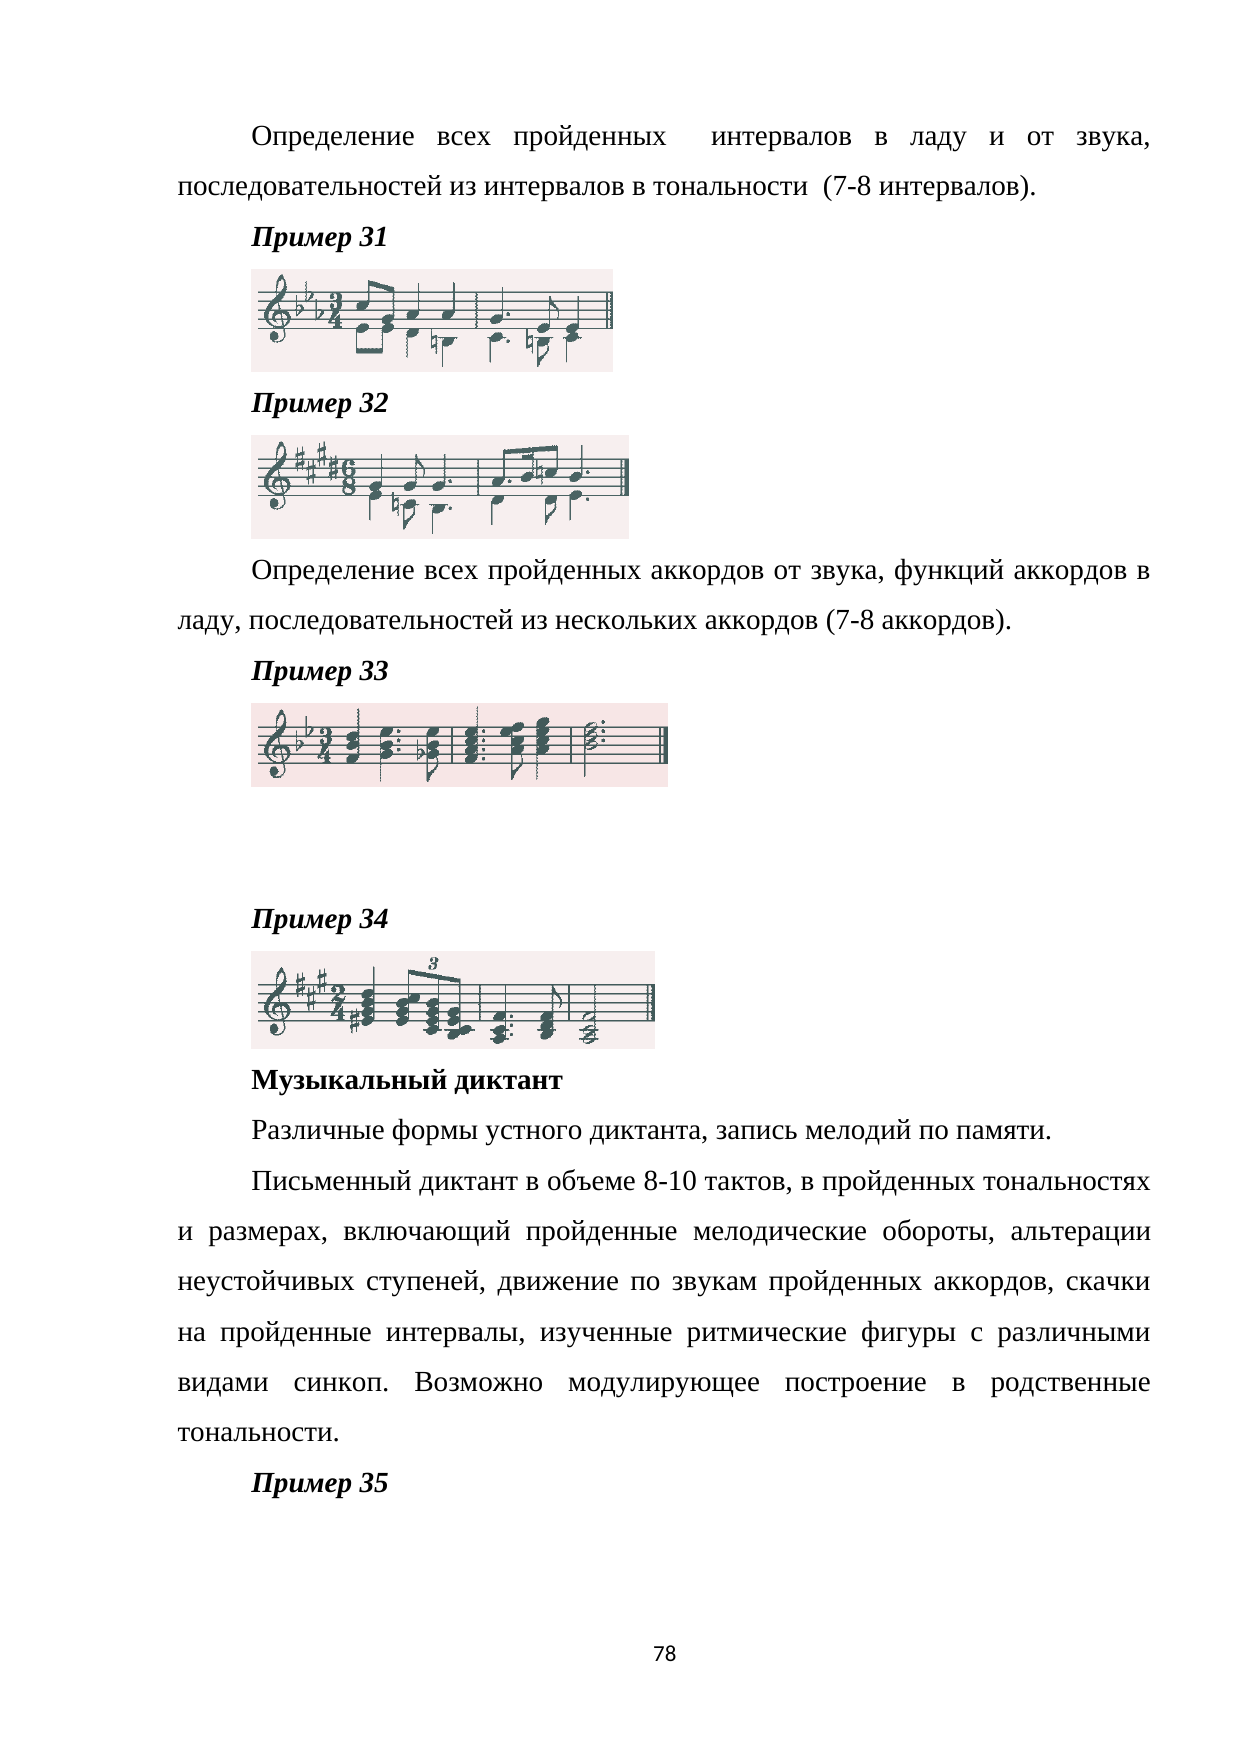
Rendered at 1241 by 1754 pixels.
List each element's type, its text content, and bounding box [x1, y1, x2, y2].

text Определение всех пройденных интервалов в ладу и от звука, последовательностей из интервалов в тональности (7-8 интервалов). [177, 118, 1152, 202]
text Письменный диктант в объеме 8-10 тактов, в пройденных тональностях и размерах, включающий пройденные мелодические обороты, альтерации неустойчивых ступеней, движение по звукам пройденных аккордов, скачки на пройденные интервалы, изученные ритмические фигуры с различными видами синкоп. Возможно модулирующее построение в родственные тональности. [177, 1163, 1152, 1448]
picture [251, 435, 629, 539]
text Различные формы устного диктанта, запись мелодий по памяти. [177, 1112, 1152, 1146]
text Музыкальный диктант [177, 1062, 1152, 1096]
text Пример 32 [177, 385, 1152, 419]
text Пример 34 [177, 901, 1152, 935]
text Определение всех пройденных аккордов от звука, функций аккордов в ладу, последовательностей из нескольких аккордов (7-8 аккордов). [177, 552, 1152, 636]
text Пример 33 [177, 653, 1152, 686]
picture [251, 703, 668, 787]
text Пример 31 [177, 219, 1152, 252]
text Пример 35 [177, 1465, 1152, 1498]
picture [251, 951, 655, 1049]
picture [251, 269, 613, 372]
